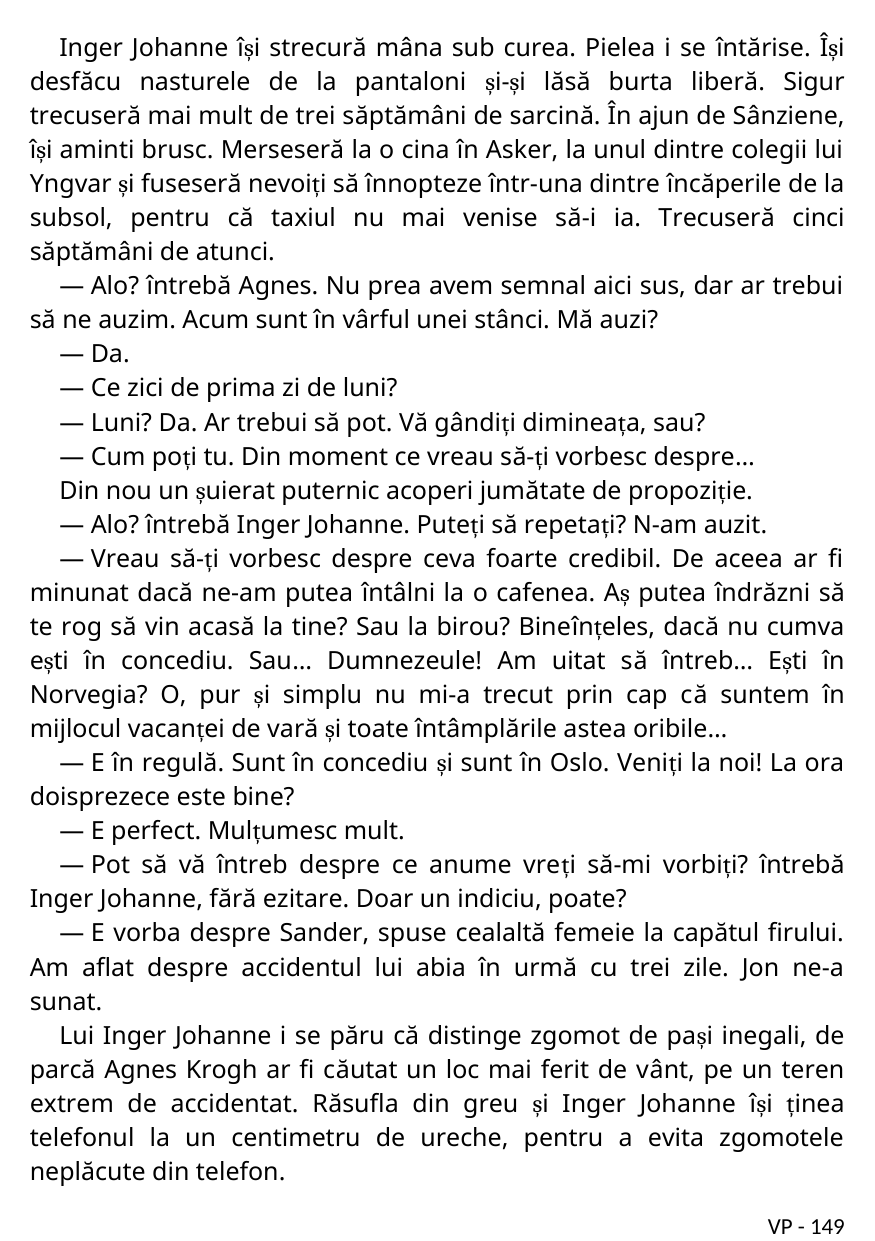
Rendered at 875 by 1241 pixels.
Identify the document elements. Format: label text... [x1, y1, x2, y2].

text — Ce zici de prima zi de luni? [29, 370, 844, 404]
text Din nou un șuierat puternic acoperi jumătate de propoziție. [29, 472, 844, 506]
text — Alo? întrebă Inger Johanne. Puteți să repetați? N-am auzit. [29, 506, 844, 540]
text — Cum poți tu. Din moment ce vreau să-ți vorbesc despre… [29, 438, 844, 472]
text Inger Johanne își strecură mâna sub curea. Pielea i se întărise. Își desfăcu nasturele de la pantaloni și-și lăsă burta liberă. Sigur trecuseră mai mult de trei săptămâni de sarcină. În ajun de Sânziene, își aminti brusc. Merseseră la o cina în Asker, la unul dintre colegii lui Yngvar și fuseseră nevoiți să înnopteze într-una dintre încăperile de la subsol, pentru că taxiul nu mai venise să-i ia. Trecuseră cinci săptămâni de atunci. [29, 29, 844, 268]
text — E perfect. Mulțumesc mult. [29, 813, 844, 847]
text — E vorba despre Sander, spuse cealaltă femeie la capătul firului. Am aflat despre accidentul lui abia în urmă cu trei zile. Jon ne-a sunat. [29, 915, 844, 1017]
text — Pot să vă întreb despre ce anume vreți să-mi vorbiți? întrebă Inger Johanne, fără ezitare. Doar un indiciu, poate? [29, 847, 844, 915]
text — E în regulă. Sunt în concediu și sunt în Oslo. Veniți la noi! La ora doisprezece este bine? [29, 745, 844, 813]
text — Luni? Da. Ar trebui să pot. Vă gândiți dimineața, sau? [29, 404, 844, 438]
text — Da. [29, 336, 844, 370]
text Lui Inger Johanne i se păru că distinge zgomot de pași inegali, de parcă Agnes Krogh ar fi căutat un loc mai ferit de vânt, pe un teren extrem de accidentat. Răsufla din greu și Inger Johanne își ținea telefonul la un centimetru de ureche, pentru a evita zgomotele neplăcute din telefon. [29, 1017, 844, 1188]
text — Alo? întrebă Agnes. Nu prea avem semnal aici sus, dar ar trebui să ne auzim. Acum sunt în vârful unei stânci. Mă auzi? [29, 268, 844, 336]
text — Vreau să-ți vorbesc despre ceva foarte credibil. De aceea ar fi minunat dacă ne-am putea întâlni la o cafenea. Aș putea îndrăzni să te rog să vin acasă la tine? Sau la birou? Bineînțeles, dacă nu cumva ești în concediu. Sau… Dumnezeule! Am uitat să întreb… Ești în Norvegia? O, pur și simplu nu mi-a trecut prin cap că suntem în mijlocul vacanței de vară și toate întâmplările astea oribile… [29, 540, 844, 745]
